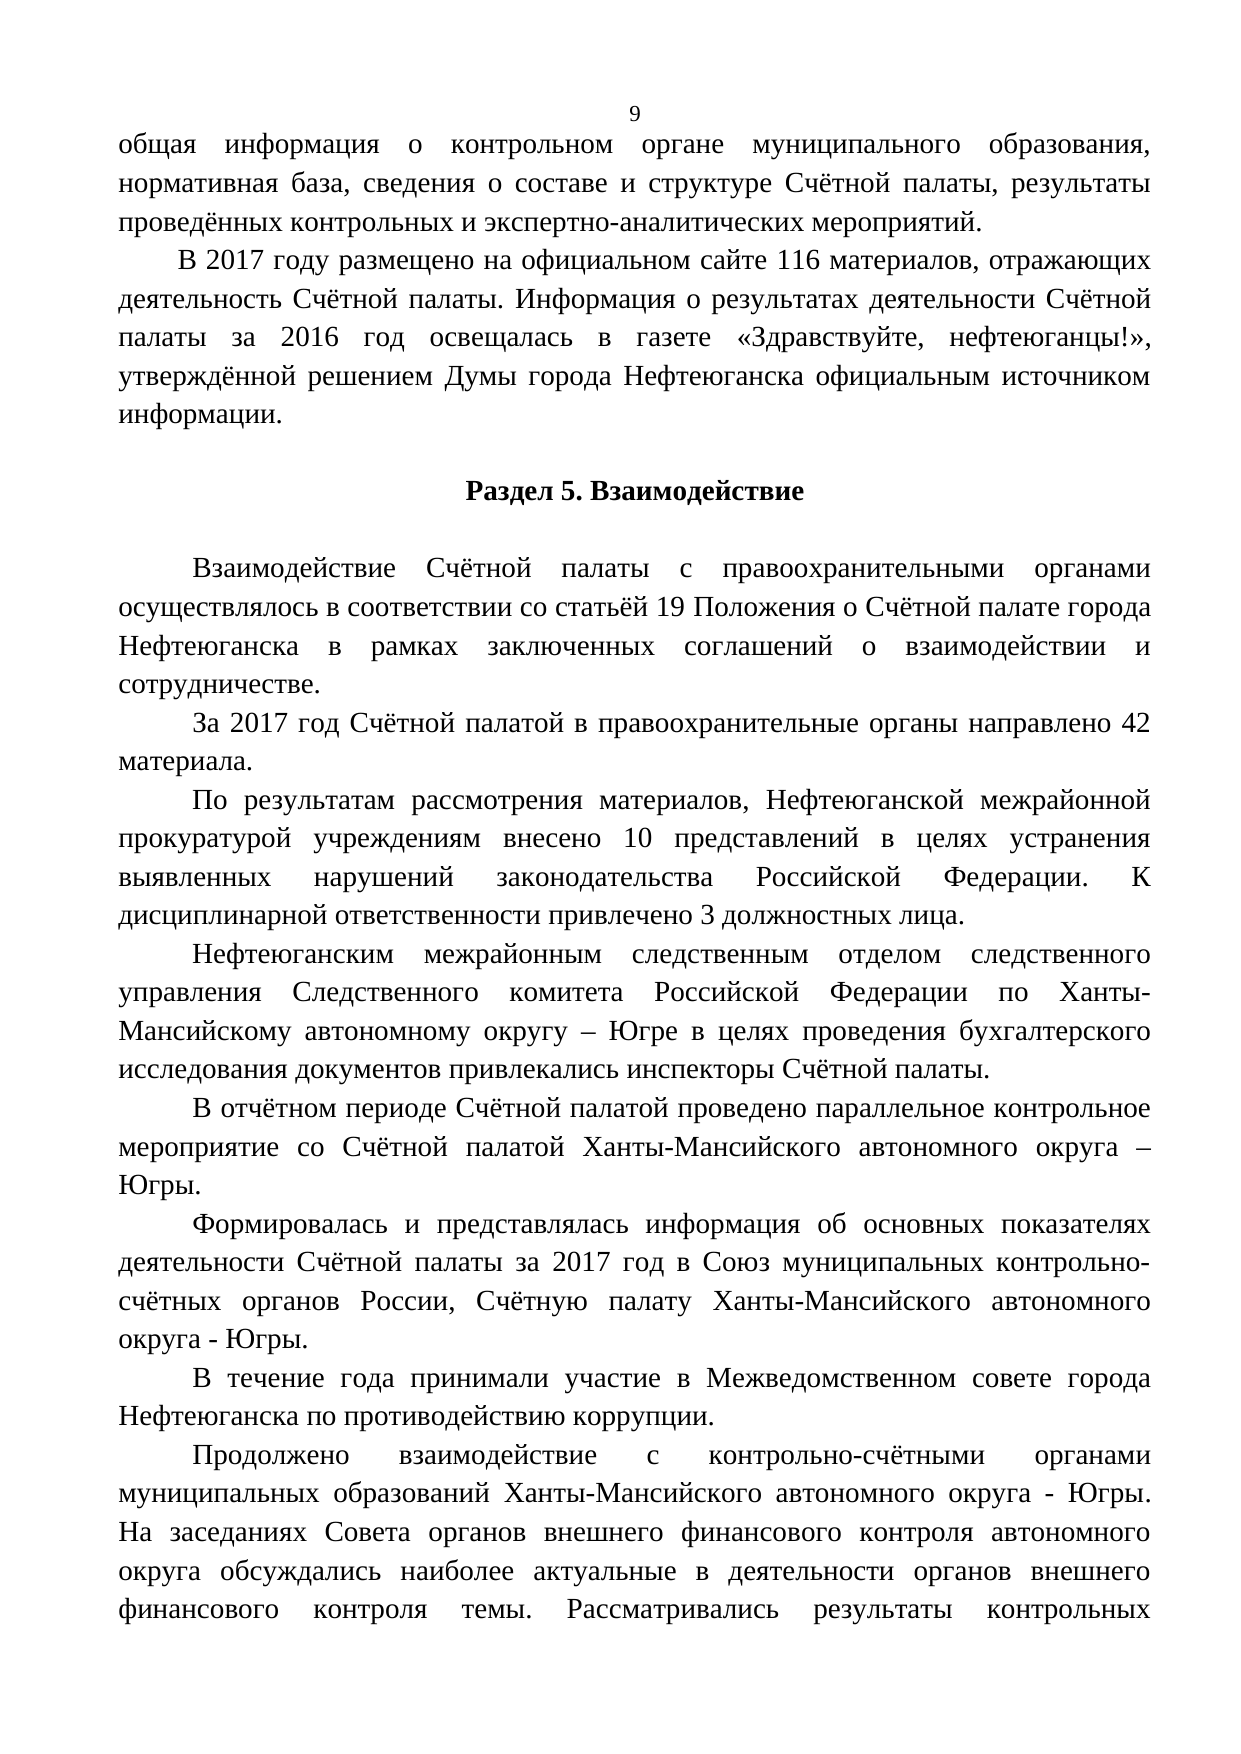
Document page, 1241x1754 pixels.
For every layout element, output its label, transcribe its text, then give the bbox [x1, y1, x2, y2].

text В отчётном периоде Счётной палатой проведено параллельное контрольное мероприятие со Счётной палатой Ханты-Мансийского автономного округа – Югры. [118, 1090, 1152, 1201]
text В 2017 году размещено на официальном сайте 116 материалов, отражающих деятельность Счётной палаты. Информация о результатах деятельности Счётной палаты за 2016 год освещалась в газете «Здравствуйте, нефтеюганцы!», утверждённой решением Думы города Нефтеюганска официальным источником информации. [118, 242, 1152, 430]
text Взаимодействие Счётной палаты с правоохранительными органами осуществлялось в соответствии со статьёй 19 Положения о Счётной палате города Нефтеюганска в рамках заключенных соглашений о взаимодействии и сотрудничестве. [118, 551, 1152, 700]
text Раздел 5. Взаимодействие [118, 473, 1152, 507]
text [118, 127, 1152, 237]
text Формировалась и представлялась информация об основных показателях деятельности Счётной палаты за 2017 год в Союз муниципальных контрольно-счётных органов России, Счётную палату Ханты-Мансийского автономного округа - Югры. [118, 1206, 1152, 1355]
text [118, 1437, 1152, 1625]
text По результатам рассмотрения материалов, Нефтеюганской межрайонной прокуратурой учреждениям внесено 10 представлений в целях устранения выявленных нарушений законодательства Российской Федерации. К дисциплинарной ответственности привлечено 3 должностных лица. [118, 782, 1152, 931]
text В течение года принимали участие в Межведомственном совете города Нефтеюганска по противодействию коррупции. [118, 1360, 1152, 1432]
text Нефтеюганским межрайонным следственным отделом следственного управления Следственного комитета Российской Федерации по Ханты-Мансийскому автономному округу – Югре в целях проведения бухгалтерского исследования документов привлекались инспекторы Счётной палаты. [118, 936, 1152, 1085]
text За 2017 год Счётной палатой в правоохранительные органы направлено 42 материала. [118, 705, 1152, 777]
